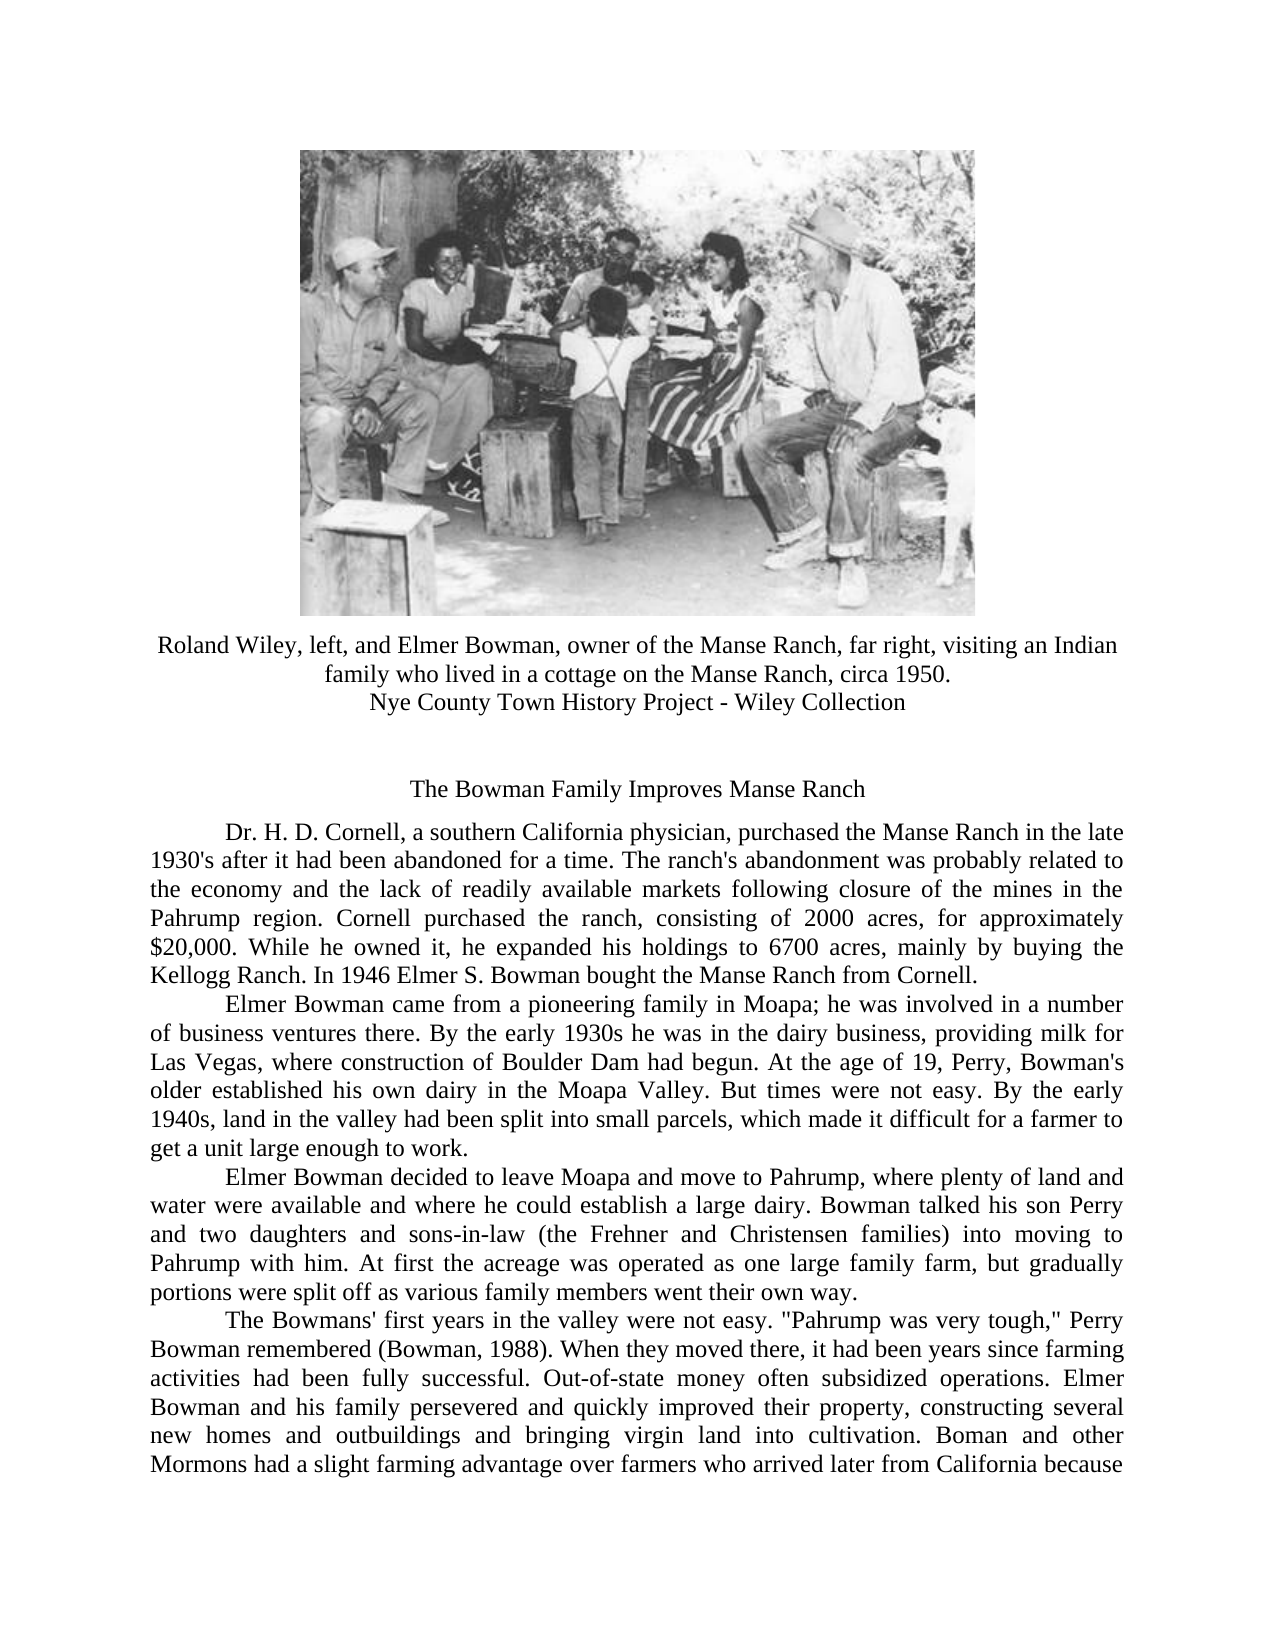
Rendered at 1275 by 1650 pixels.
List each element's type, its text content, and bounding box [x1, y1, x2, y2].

text The Bowman Family Improves Manse Ranch [150, 774, 1125, 802]
text Dr. H. D. Cornell, a southern California physician, purchased the Manse Ranch in the late 1930's after it had been abandoned for a time. The ranch's abandonment was probably related to the economy and the lack of readily available markets following closure of the mines in the Pahrump region. Cornell purchased the ranch, consisting of 2000 acres, for approximately $20,000. While he owned it, he expanded his holdings to 6700 acres, mainly by buying the Kellogg Ranch. In 1946 Elmer S. Bowman bought the Manse Ranch from Cornell. [150, 817, 1125, 989]
text Nye County Town History Project - Wiley Collection [150, 687, 1125, 716]
picture [300, 150, 976, 616]
text Roland Wiley, left, and Elmer Bowman, owner of the Manse Ranch, far right, visiting an Indian family who lived in a cottage on the Manse Ranch, circa 1950. [150, 630, 1125, 687]
text Elmer Bowman decided to leave Moapa and move to Pahrump, where plenty of land and water were available and where he could establish a large dairy. Bowman talked his son Perry and two daughters and sons-in-law (the Frehner and Christensen families) into moving to Pahrump with him. At first the acreage was operated as one large family farm, but gradually portions were split off as various family members went their own way. [150, 1162, 1125, 1306]
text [150, 1306, 1125, 1478]
text Elmer Bowman came from a pioneering family in Moapa; he was involved in a number of business ventures there. By the early 1930s he was in the dairy business, providing milk for Las Vegas, where construction of Boulder Dam had begun. At the age of 19, Perry, Bowman's older established his own dairy in the Moapa Valley. But times were not easy. By the early 1940s, land in the valley had been split into small parcels, which made it difficult for a farmer to get a unit large enough to work. [150, 989, 1125, 1162]
